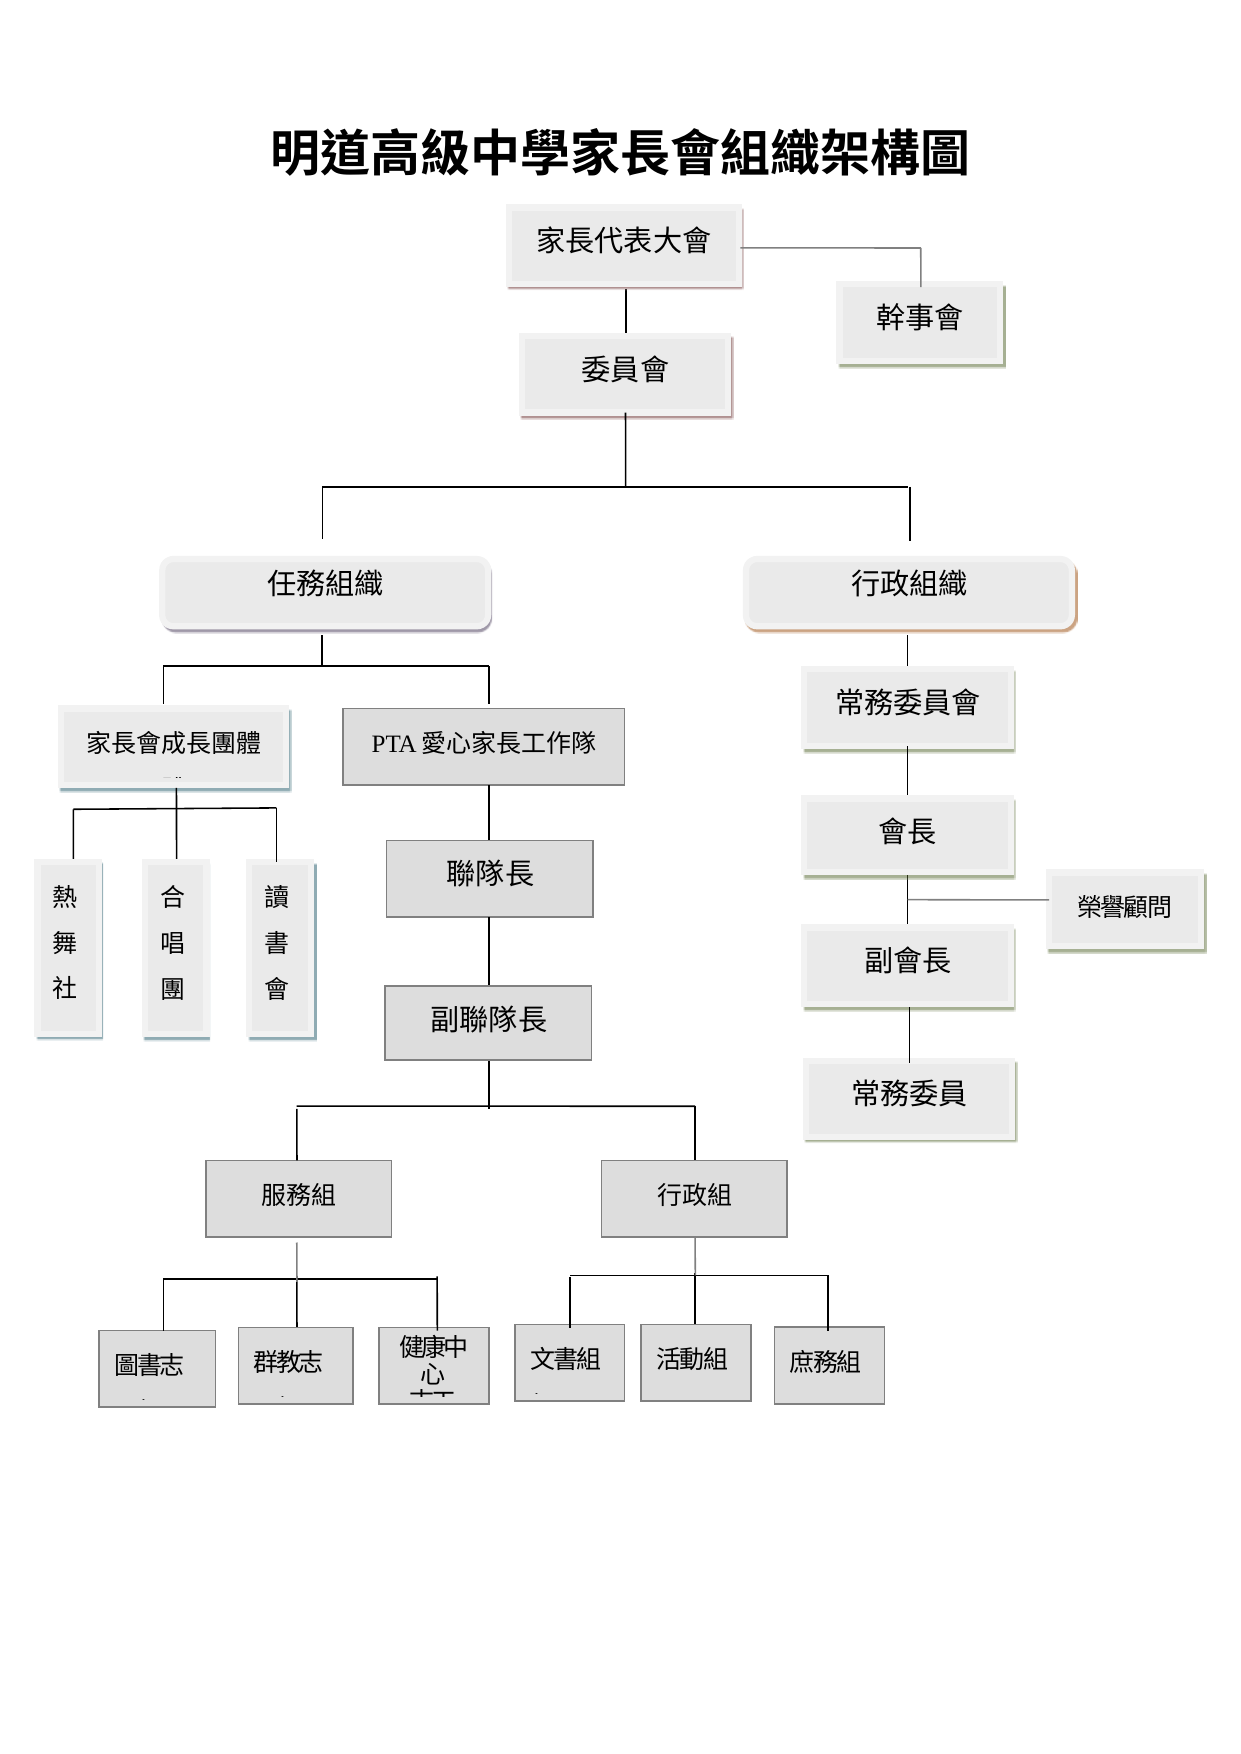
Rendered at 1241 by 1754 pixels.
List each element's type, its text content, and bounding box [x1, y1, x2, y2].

text 明道高級中學家長會組織架構圖 [89, 112, 1152, 187]
